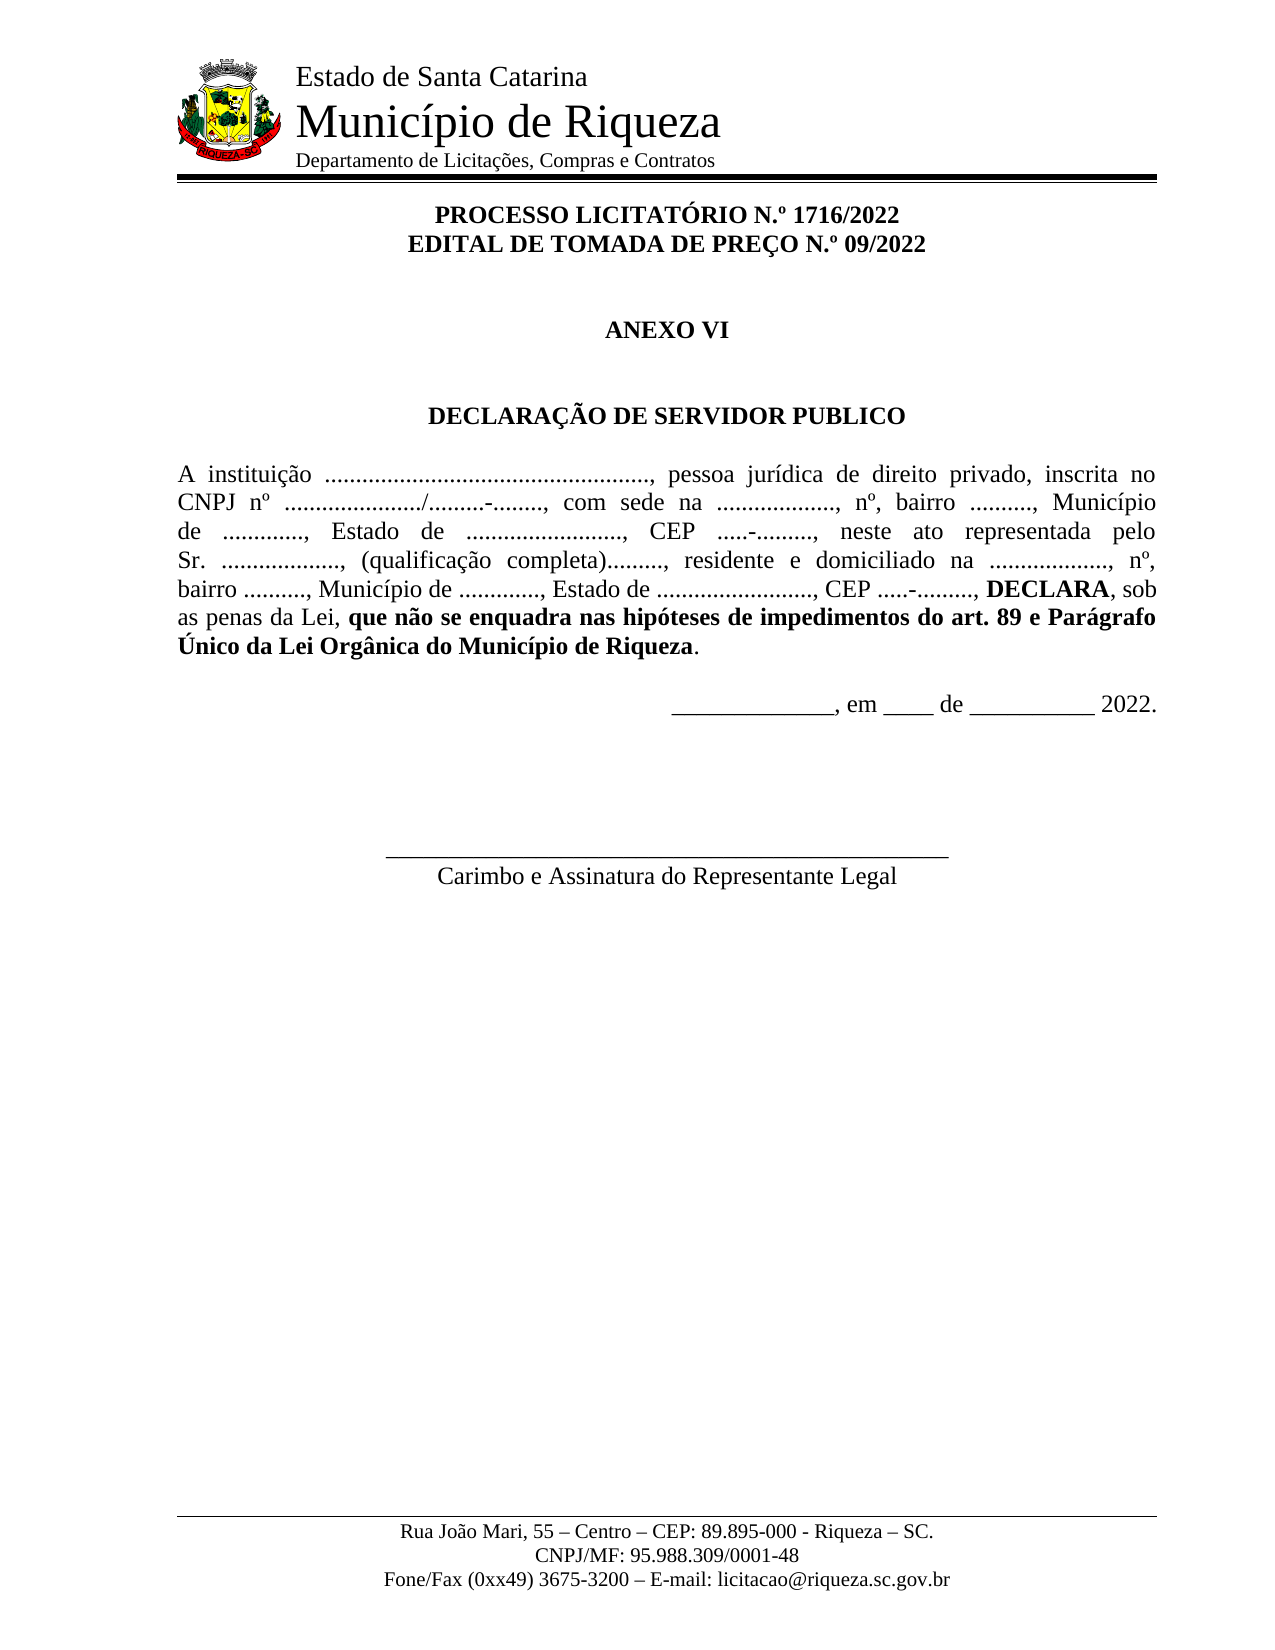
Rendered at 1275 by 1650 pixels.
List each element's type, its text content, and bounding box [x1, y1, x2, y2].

text Carimbo e Assinatura do Representante Legal [177, 861, 1157, 890]
text _____________________________________________ [177, 832, 1157, 861]
text A instituição ...................................................., pessoa jurídica de direito privado, inscrita no CNPJ nº ....................../.........-........, com sede na ..................., nº, bairro .........., Município de ............., Estado de ........................., CEP .....-........., neste ato representada pelo Sr. ..................., (qualificação completa)........., residente e domiciliado na ..................., nº, bairro .........., Município de ............., Estado de ........................., CEP .....-........., DECLARA, sob as penas da Lei, que não se enquadra nas hipóteses de impedimentos do art. 89 e Parágrafo Único da Lei Orgânica do Município de Riqueza. [177, 459, 1157, 660]
text DECLARAÇÃO DE SERVIDOR PUBLICO [177, 401, 1157, 430]
text EDITAL DE TOMADA DE PREÇO N.º 09/2022 [177, 229, 1157, 257]
text ANEXO VI [177, 315, 1157, 344]
text _____________, em ____ de __________ 2022. [177, 689, 1157, 717]
text PROCESSO LICITATÓRIO N.º 1716/2022 [177, 200, 1157, 229]
